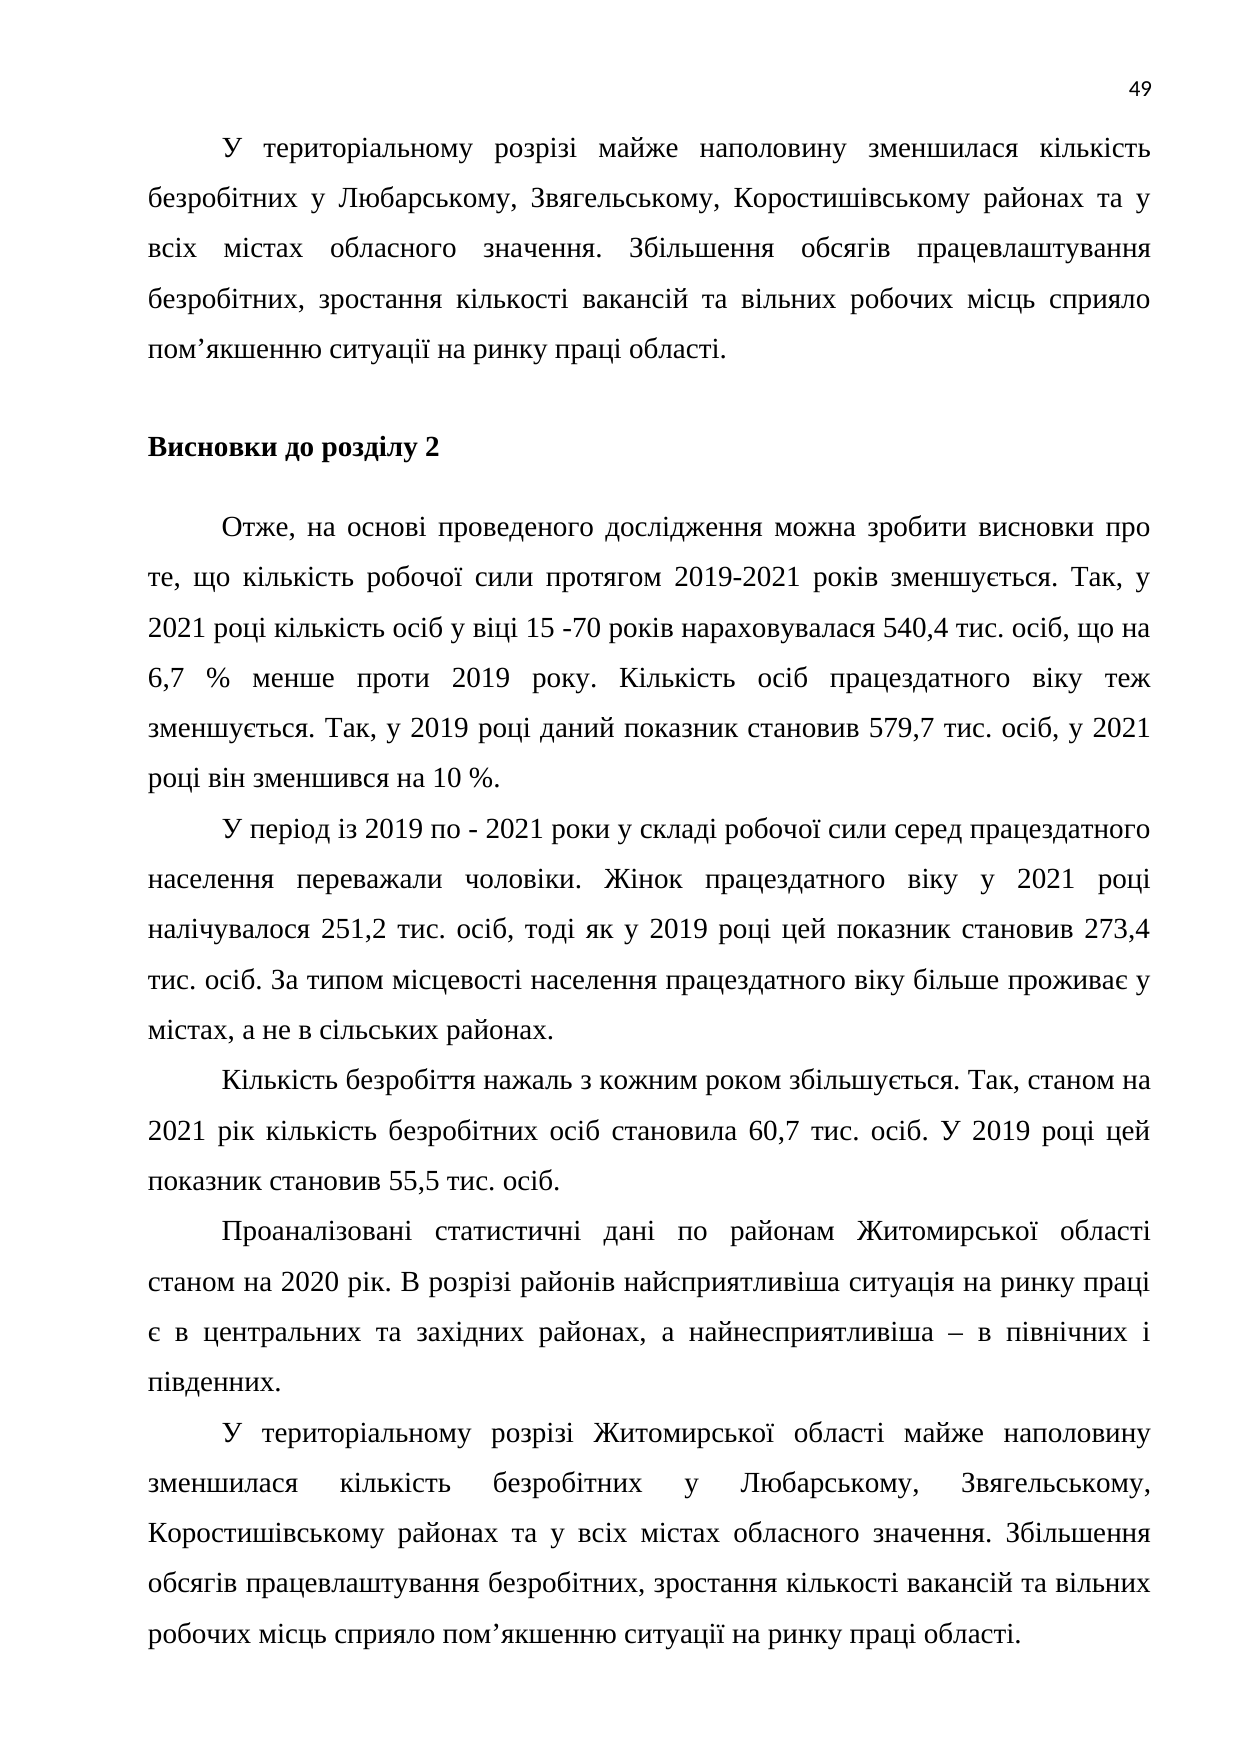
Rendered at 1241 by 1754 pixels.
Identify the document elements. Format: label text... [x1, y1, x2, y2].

text У період із 2019 по - 2021 роки у складі робочої сили серед працездатного населення переважали чоловіки. Жінок працездатного віку у 2021 році налічувалося 251,2 тис. осіб, тоді як у 2019 році цей показник становив 273,4 тис. осіб. За типом місцевості населення працездатного віку більше проживає у містах, а не в сільських районах. [148, 811, 1152, 1046]
text Висновки до розділу 2 [148, 429, 1152, 462]
text Проаналізовані статистичні дані по районам Житомирської області станом на 2020 рік. В розрізі районів найсприятливіша ситуація на ринку праці є в центральних та західних районах, а найнесприятливіша – в північних і південних. [148, 1213, 1152, 1398]
text У територіальному розрізі Житомирської області майже наполовину зменшилася кількість безробітних у Любарському, Звягельському, Коростишівському районах та у всіх містах обласного значення. Збільшення обсягів працевлаштування безробітних, зростання кількості вакансій та вільних робочих місць сприяло пом’якшенню ситуації на ринку праці області. [148, 1415, 1152, 1649]
text Отже, на основі проведеного дослідження можна зробити висновки про те, що кiлькiсть робочої сили протягом 2019-2021 рокiв зменшується. Так, у 2021 роцi кiлькiсть осiб у вiцi 15 -70 рокiв нараховувалася 540,4 тис. осiб, що на 6,7 % менше проти 2019 року. Кількість осіб працездатного віку теж зменшується. Так, у 2019 році даний показник становив 579,7 тис. осіб, у 2021 році він зменшився на 10 %. [148, 509, 1152, 794]
text Кількість безробіття нажаль з кожним роком збільшується. Так, станом на 2021 рік кількість безробітних осіб становила 60,7 тис. осіб. У 2019 році цей показник становив 55,5 тис. осіб. [148, 1062, 1152, 1197]
text У територіальному розрізі майже наполовину зменшилася кількість безробітних у Любарському, Звягельському, Коростишівському районах та у всіх містах обласного значення. Збільшення обсягів працевлаштування безробітних, зростання кількості вакансій та вільних робочих місць сприяло пом’якшенню ситуації на ринку праці області. [148, 130, 1152, 364]
